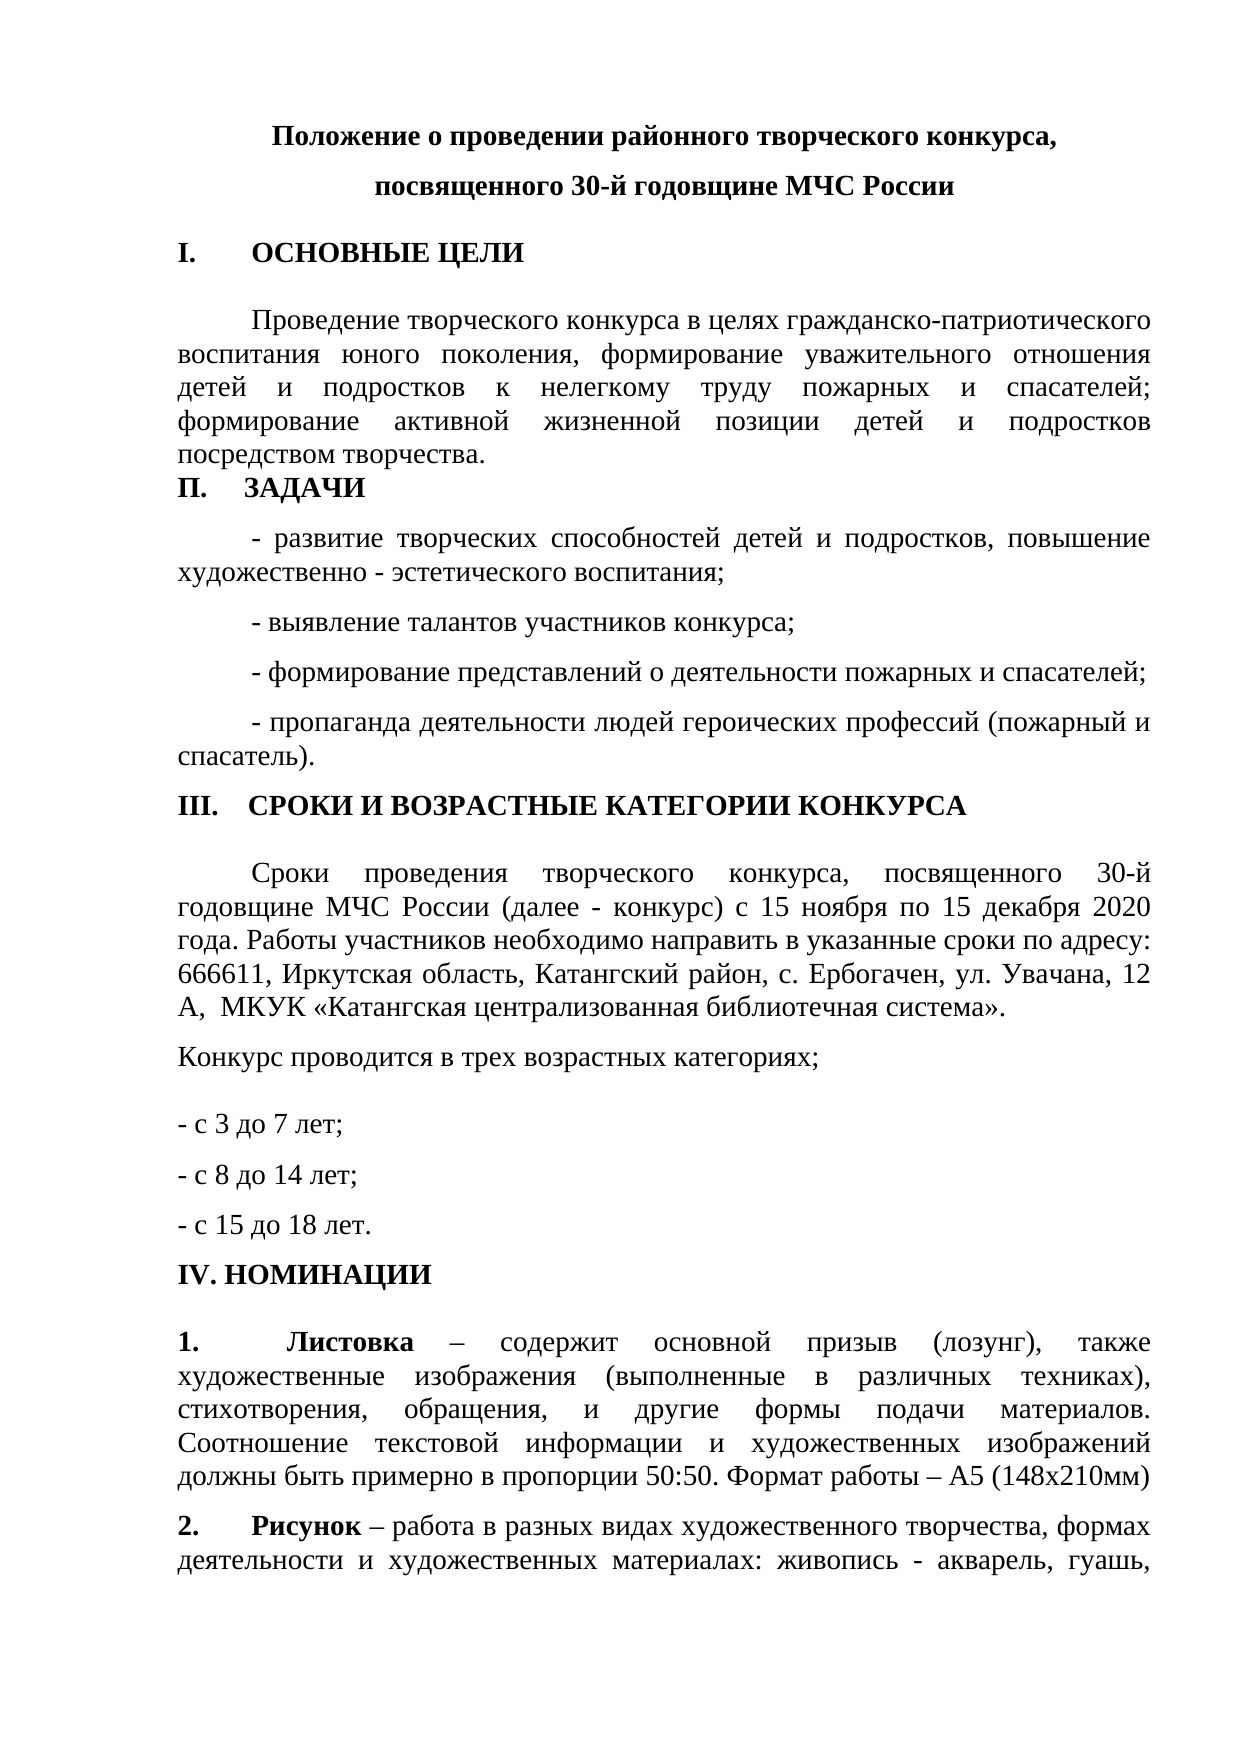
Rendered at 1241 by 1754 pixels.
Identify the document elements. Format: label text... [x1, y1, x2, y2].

text П. ЗАДАЧИ [177, 470, 1152, 504]
text Положение о проведении районного творческого конкурса, посвященного 30-й годовщине МЧС России [177, 118, 1152, 202]
text IV. НОМИНАЦИИ [177, 1257, 1152, 1291]
text Сроки проведения творческого конкурса, посвященного 30-й годовщине МЧС России (далее - конкурс) с 15 ноября по 15 декабря 2020 года. Работы участников необходимо направить в указанные сроки по адресу: 666611, Иркутская область, Катангский район, с. Ербогачен, ул. Увачана, 12 А, МКУК «Катангская централизованная библиотечная система». [177, 855, 1152, 1023]
text I. ОСНОВНЫЕ ЦЕЛИ [177, 235, 1152, 269]
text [177, 1508, 1152, 1576]
text - с 8 до 14 лет; [177, 1157, 1152, 1190]
text - развитие творческих способностей детей и подростков, повышение художественно - эстетического воспитания; [177, 520, 1152, 587]
text III. СРОКИ И ВОЗРАСТНЫЕ КАТЕГОРИИ КОНКУРСА [177, 788, 1152, 822]
text - формирование представлений о деятельности пожарных и спасателей; [177, 654, 1152, 688]
text - выявление талантов участников конкурса; [177, 604, 1152, 638]
text 1. Листовка – содержит основной призыв (лозунг), также художественные изображения (выполненные в различных техниках), стихотворения, обращения, и другие формы подачи материалов. Соотношение текстовой информации и художественных изображений должны быть примерно в пропорции 50:50. Формат работы – А5 (148х210мм) [177, 1324, 1152, 1492]
text - с 15 до 18 лет. [177, 1207, 1152, 1241]
text Проведение творческого конкурса в целях гражданско-патриотического воспитания юного поколения, формирование уважительного отношения детей и подростков к нелегкому труду пожарных и спасателей; формирование активной жизненной позиции детей и подростков посредством творчества. [177, 302, 1152, 470]
text - пропаганда деятельности людей героических профессий (пожарный и спасатель). [177, 704, 1152, 772]
text - с 3 до 7 лет; [177, 1107, 1152, 1140]
text Конкурс проводится в трех возрастных категориях; [177, 1039, 1152, 1073]
